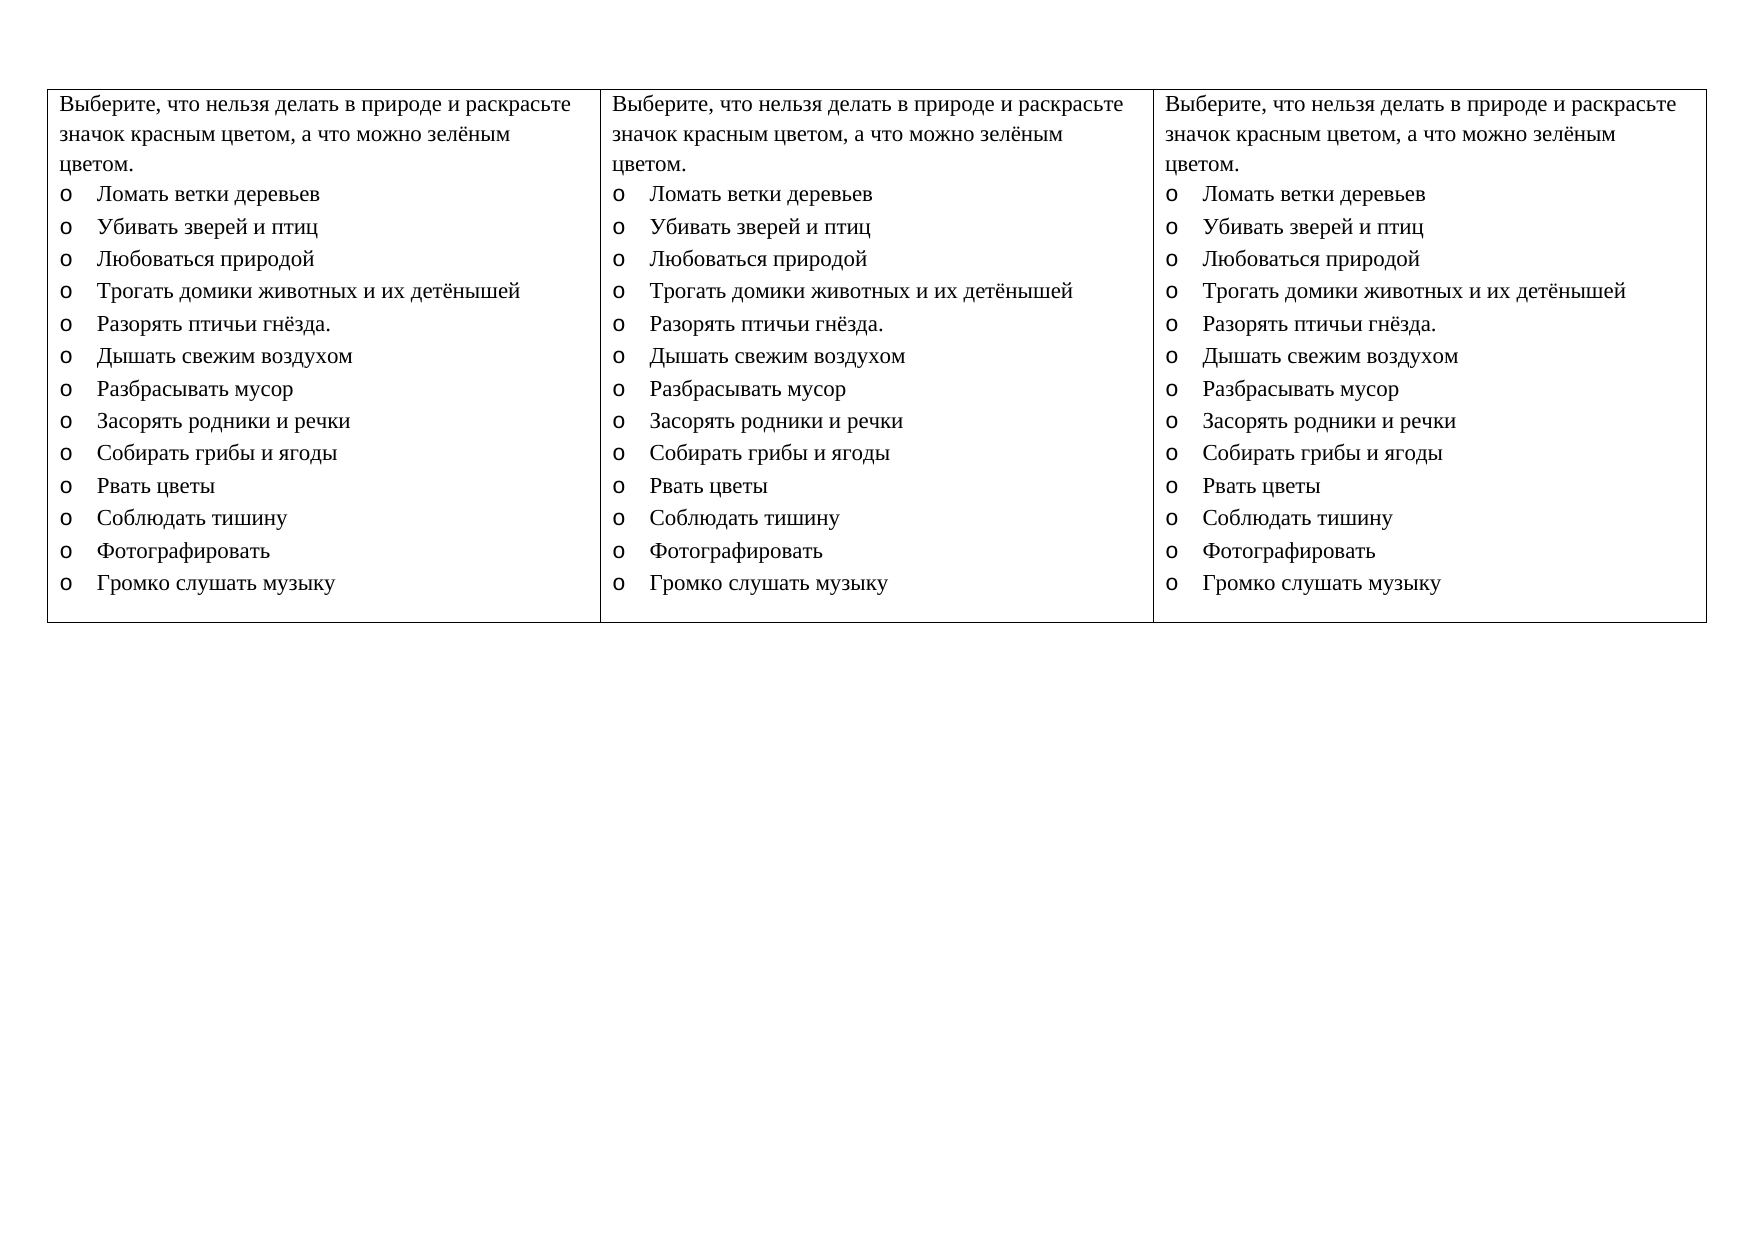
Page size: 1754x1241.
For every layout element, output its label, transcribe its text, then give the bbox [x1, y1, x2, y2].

table_cell Выберите, что нельзя делать в природе и раскрасьте значок красным цветом, а что можно зелёным цветом. Ломать ветки деревьев Убивать зверей и птиц Любоваться природой Трогать домики животных и их детёнышей Разорять птичьи гнёзда. Дышать свежим воздухом Разбрасывать мусор Засорять родники и речки Собирать грибы и ягоды Рвать цветы Соблюдать тишину Фотографировать Громко слушать музыку [601, 90, 1153, 622]
table_cell Выберите, что нельзя делать в природе и раскрасьте значок красным цветом, а что можно зелёным цветом. Ломать ветки деревьев Убивать зверей и птиц Любоваться природой Трогать домики животных и их детёнышей Разорять птичьи гнёзда. Дышать свежим воздухом Разбрасывать мусор Засорять родники и речки Собирать грибы и ягоды Рвать цветы Соблюдать тишину Фотографировать Громко слушать музыку [48, 90, 600, 622]
table_cell Выберите, что нельзя делать в природе и раскрасьте значок красным цветом, а что можно зелёным цветом. Ломать ветки деревьев Убивать зверей и птиц Любоваться природой Трогать домики животных и их детёнышей Разорять птичьи гнёзда. Дышать свежим воздухом Разбрасывать мусор Засорять родники и речки Собирать грибы и ягоды Рвать цветы Соблюдать тишину Фотографировать Громко слушать музыку [1154, 90, 1706, 622]
